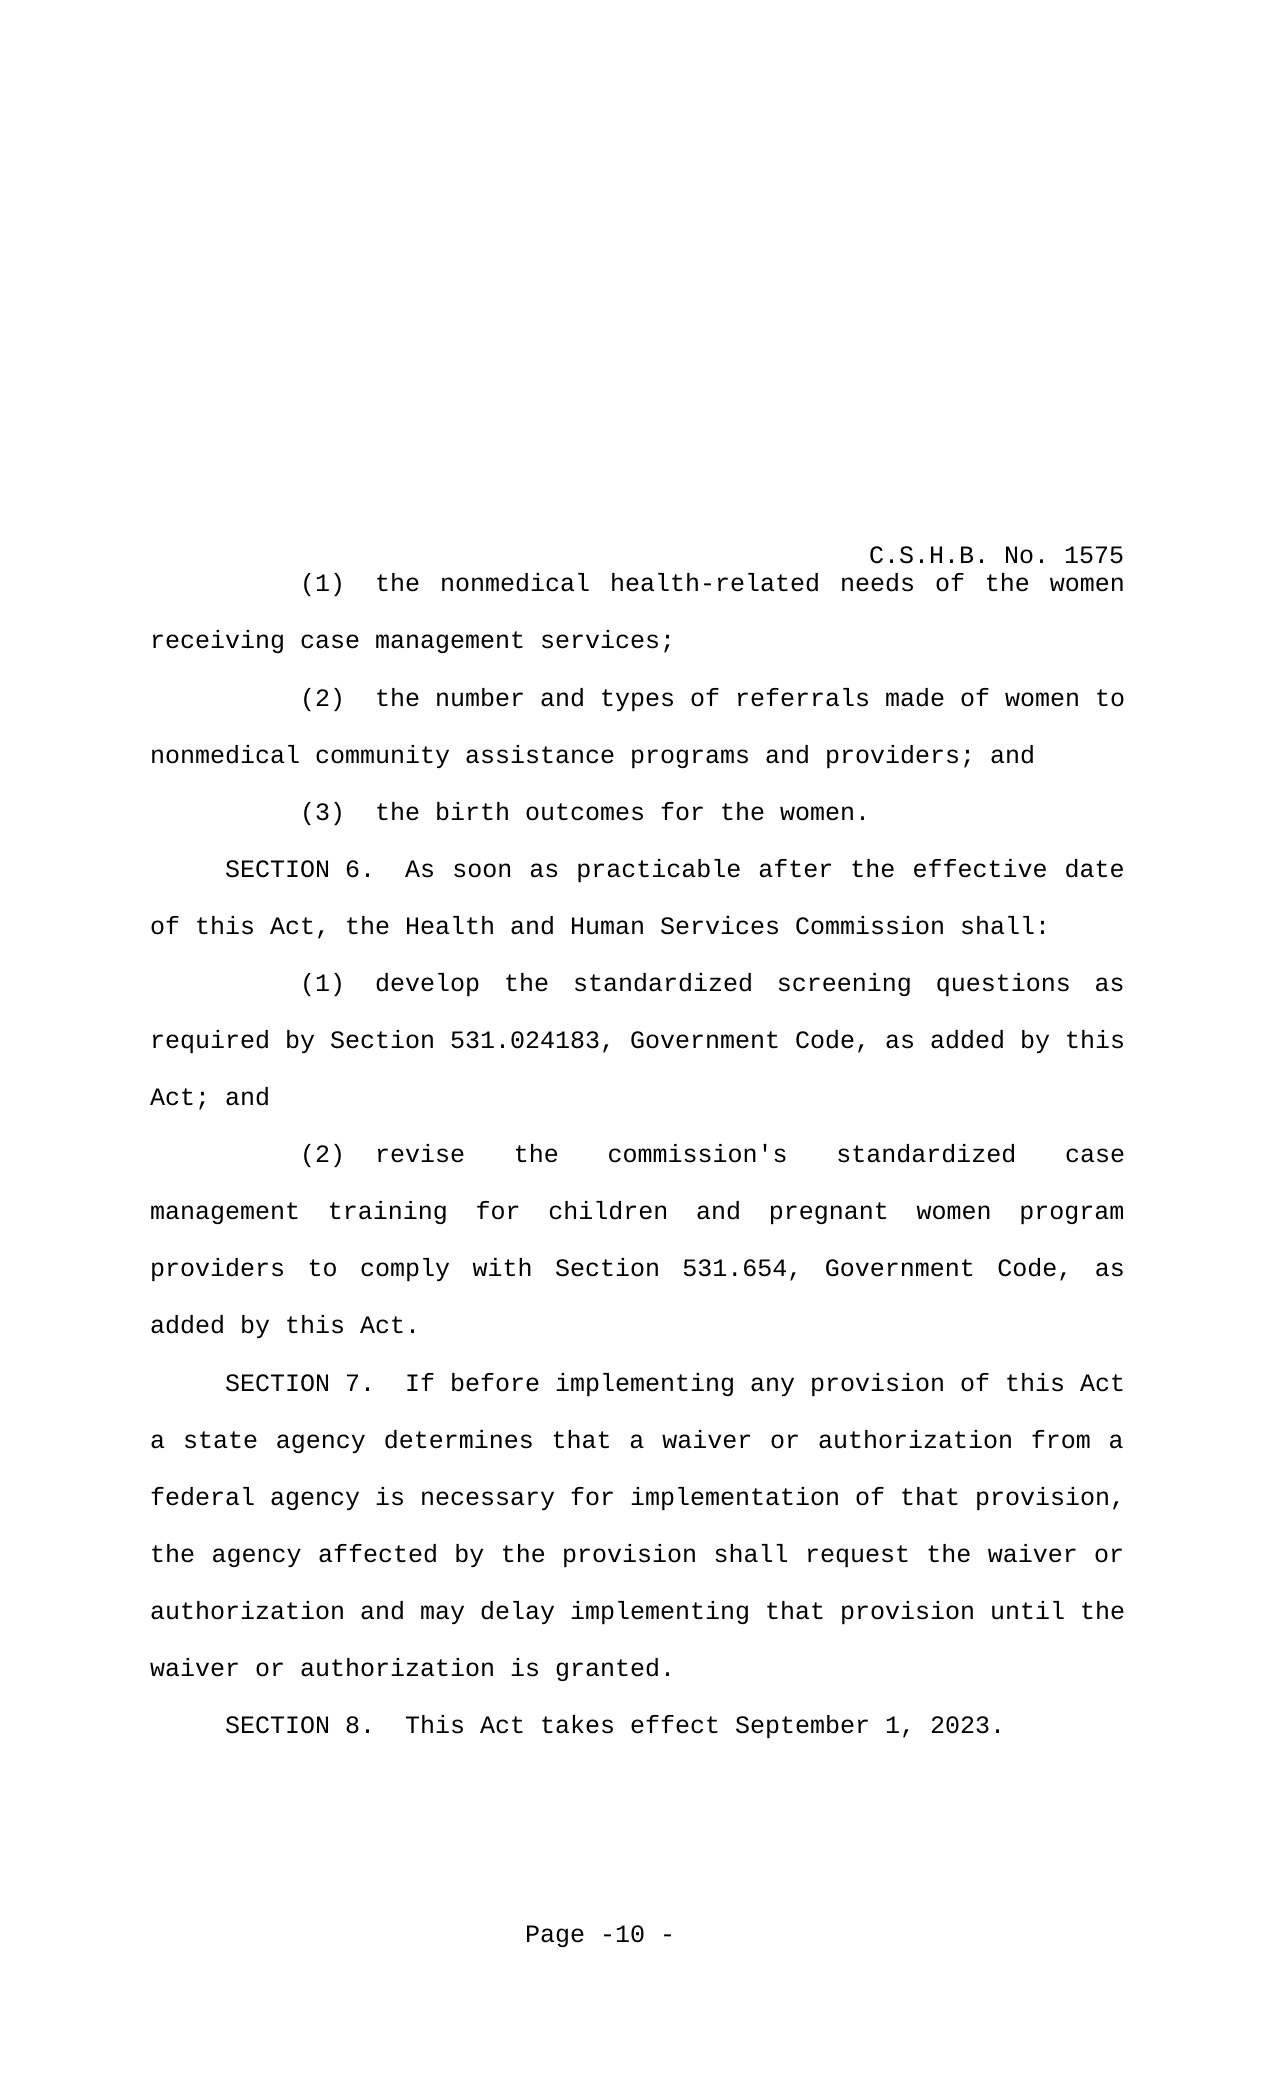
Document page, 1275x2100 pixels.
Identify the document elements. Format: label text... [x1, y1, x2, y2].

text (1) the nonmedical health-related needs of the women receiving case management services; [150, 571, 1125, 656]
text SECTION 8. This Act takes effect September 1, 2023. [150, 1712, 1125, 1741]
text (1) develop the standardized screening questions as required by Section 531.024183, Government Code, as added by this Act; and [150, 970, 1125, 1113]
text (3) the birth outcomes for the women. [150, 799, 1125, 828]
text SECTION 7. If before implementing any provision of this Act a state agency determines that a waiver or authorization from a federal agency is necessary for implementation of that provision, the agency affected by the provision shall request the waiver or authorization and may delay implementing that provision until the waiver or authorization is granted. [150, 1370, 1125, 1684]
text (2) the number and types of referrals made of women to nonmedical community assistance programs and providers; and [150, 685, 1125, 771]
text SECTION 6. As soon as practicable after the effective date of this Act, the Health and Human Services Commission shall: [150, 856, 1125, 942]
text (2) revise the commission's standardized case management training for children and pregnant women program providers to comply with Section 531.654, Government Code, as added by this Act. [150, 1142, 1125, 1341]
